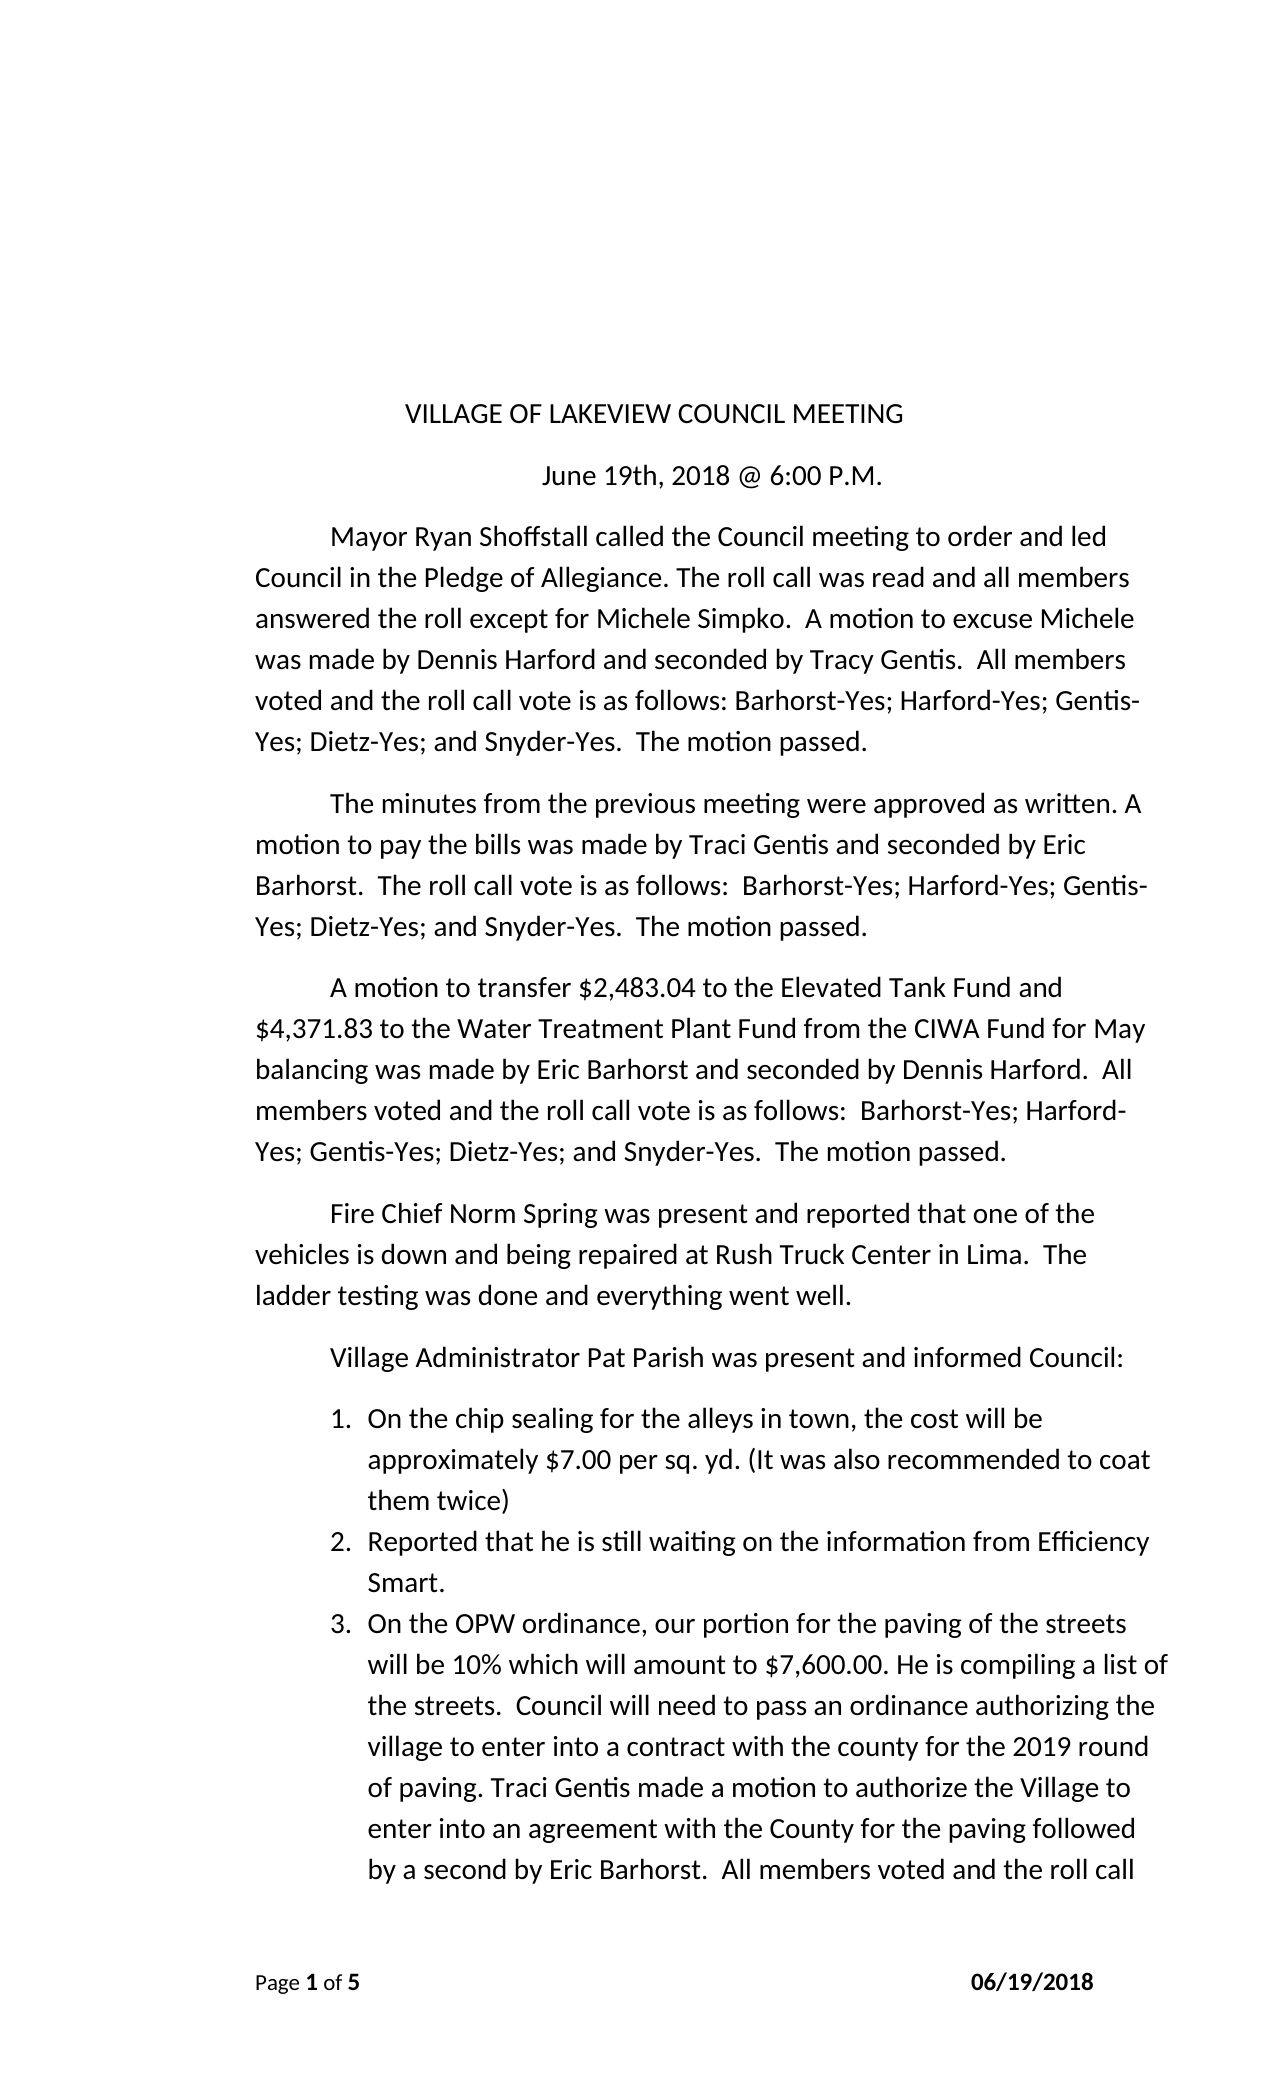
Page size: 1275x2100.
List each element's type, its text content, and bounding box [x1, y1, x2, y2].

text A motion to transfer $2,483.04 to the Elevated Tank Fund and $4,371.83 to the Water Treatment Plant Fund from the CIWA Fund for May balancing was made by Eric Barhorst and seconded by Dennis Harford. All members voted and the roll call vote is as follows: Barhorst-Yes; Harford-Yes; Gentis-Yes; Dietz-Yes; and Snyder-Yes. The motion passed. [255, 969, 1170, 1169]
text Fire Chief Norm Spring was present and reported that one of the vehicles is down and being repaired at Rush Truck Center in Lima. The ladder testing was done and everything went well. [255, 1195, 1170, 1313]
text Village Administrator Pat Parish was present and informed Council: [255, 1339, 1170, 1374]
text VILLAGE OF LAKEVIEW COUNCIL MEETING [405, 395, 1170, 431]
text Mayor Ryan Shoffstall called the Council meeting to order and led Council in the Pledge of Allegiance. The roll call was read and all members answered the roll except for Michele Simpko. A motion to excuse Michele was made by Dennis Harford and seconded by Tracy Gentis. All members voted and the roll call vote is as follows: Barhorst-Yes; Harford-Yes; Gentis-Yes; Dietz-Yes; and Snyder-Yes. The motion passed. [255, 518, 1170, 759]
text The minutes from the previous meeting were approved as written. A motion to pay the bills was made by Traci Gentis and seconded by Eric Barhorst. The roll call vote is as follows: Barhorst-Yes; Harford-Yes; Gentis-Yes; Dietz-Yes; and Snyder-Yes. The motion passed. [255, 785, 1170, 943]
list Reported that he is still waiting on the information from Efficiency Smart. [330, 1523, 1170, 1600]
text June 19th, 2018 @ 6:00 P.M. [255, 457, 1170, 492]
list On the chip sealing for the alleys in town, the cost will be approximately $7.00 per sq. yd. (It was also recommended to coat them twice) [330, 1401, 1170, 1518]
